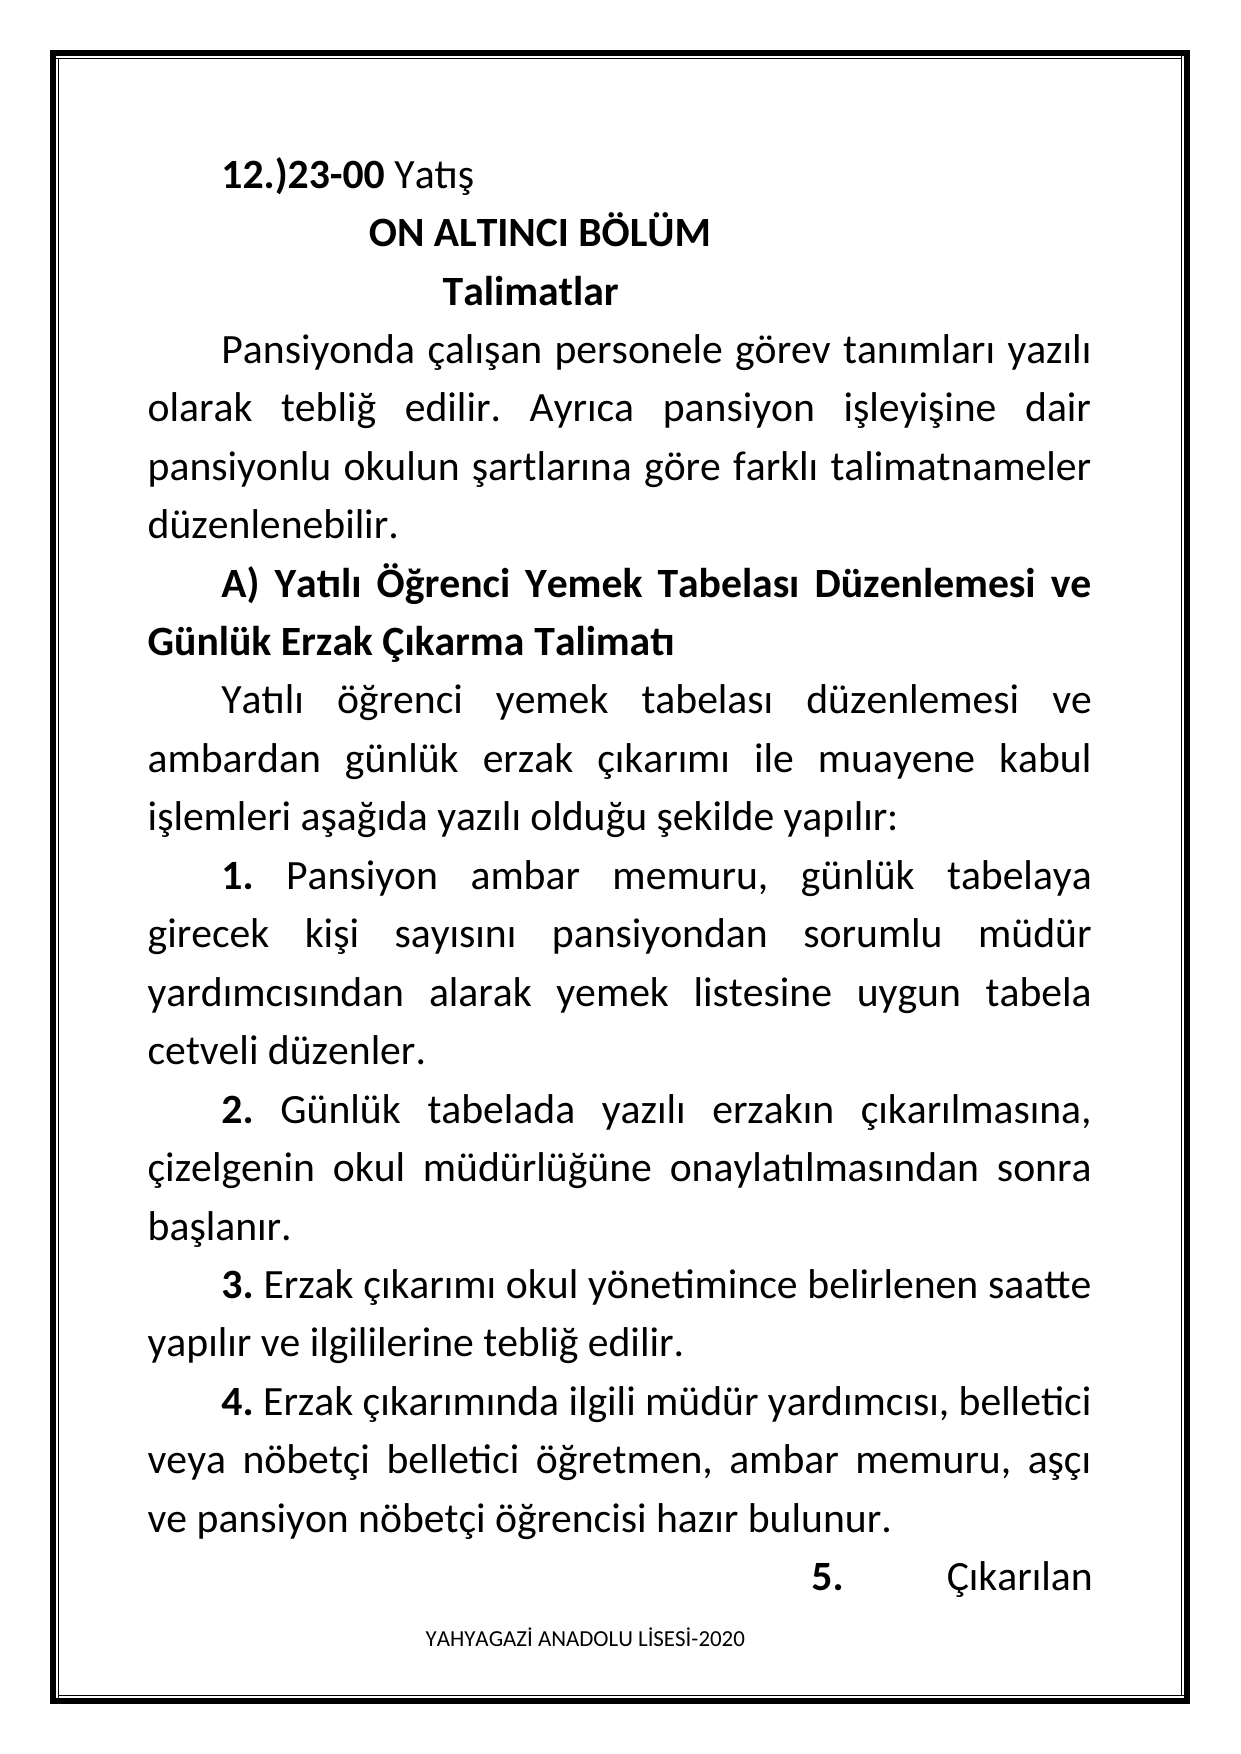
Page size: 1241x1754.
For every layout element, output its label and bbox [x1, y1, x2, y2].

text [147, 148, 1093, 1601]
